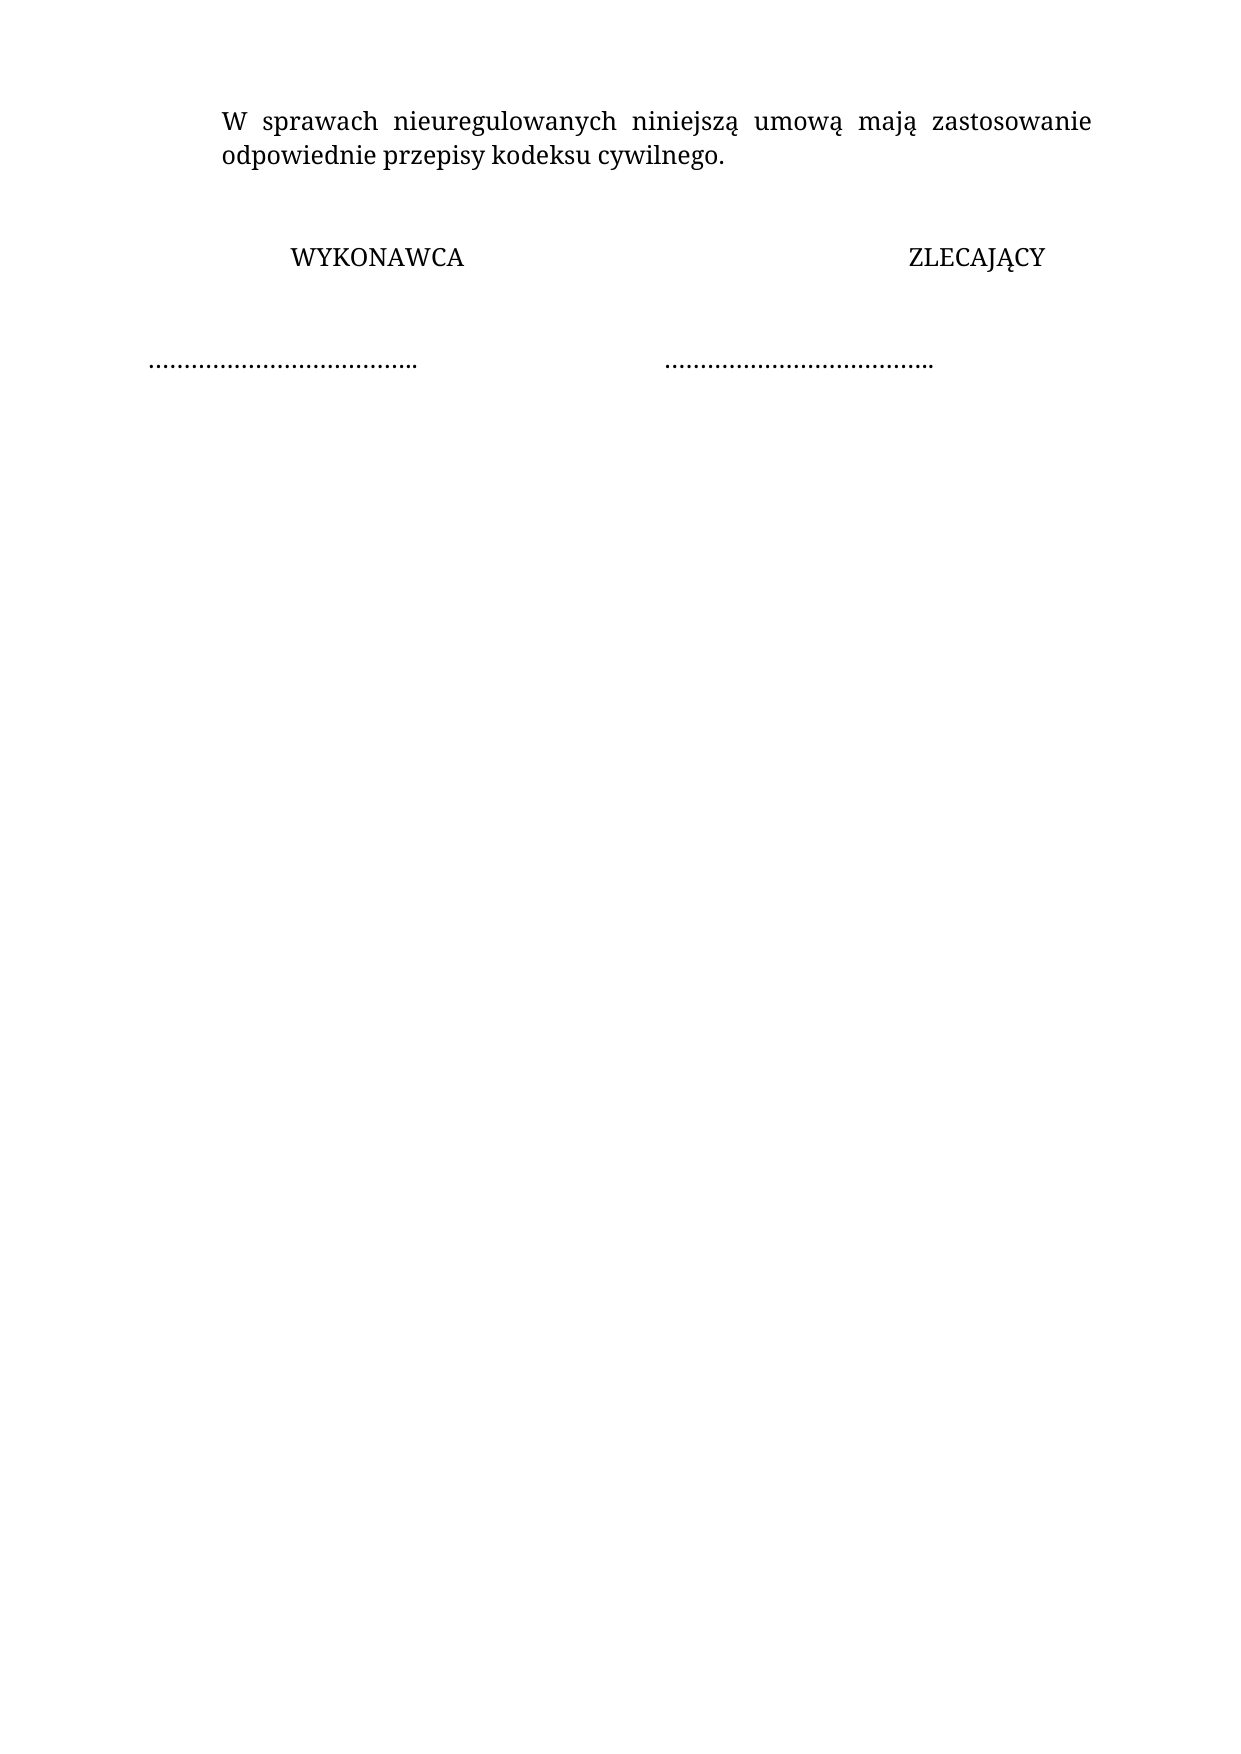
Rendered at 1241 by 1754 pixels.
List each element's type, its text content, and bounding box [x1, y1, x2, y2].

text W sprawach nieuregulowanych niniejszą umową mają zastosowanie odpowiednie przepisy kodeksu cywilnego. [221, 103, 1093, 172]
text WYKONAWCA ZLECAJĄCY [148, 240, 1093, 274]
text ……………………………….. ……………………………….. [148, 342, 1093, 376]
